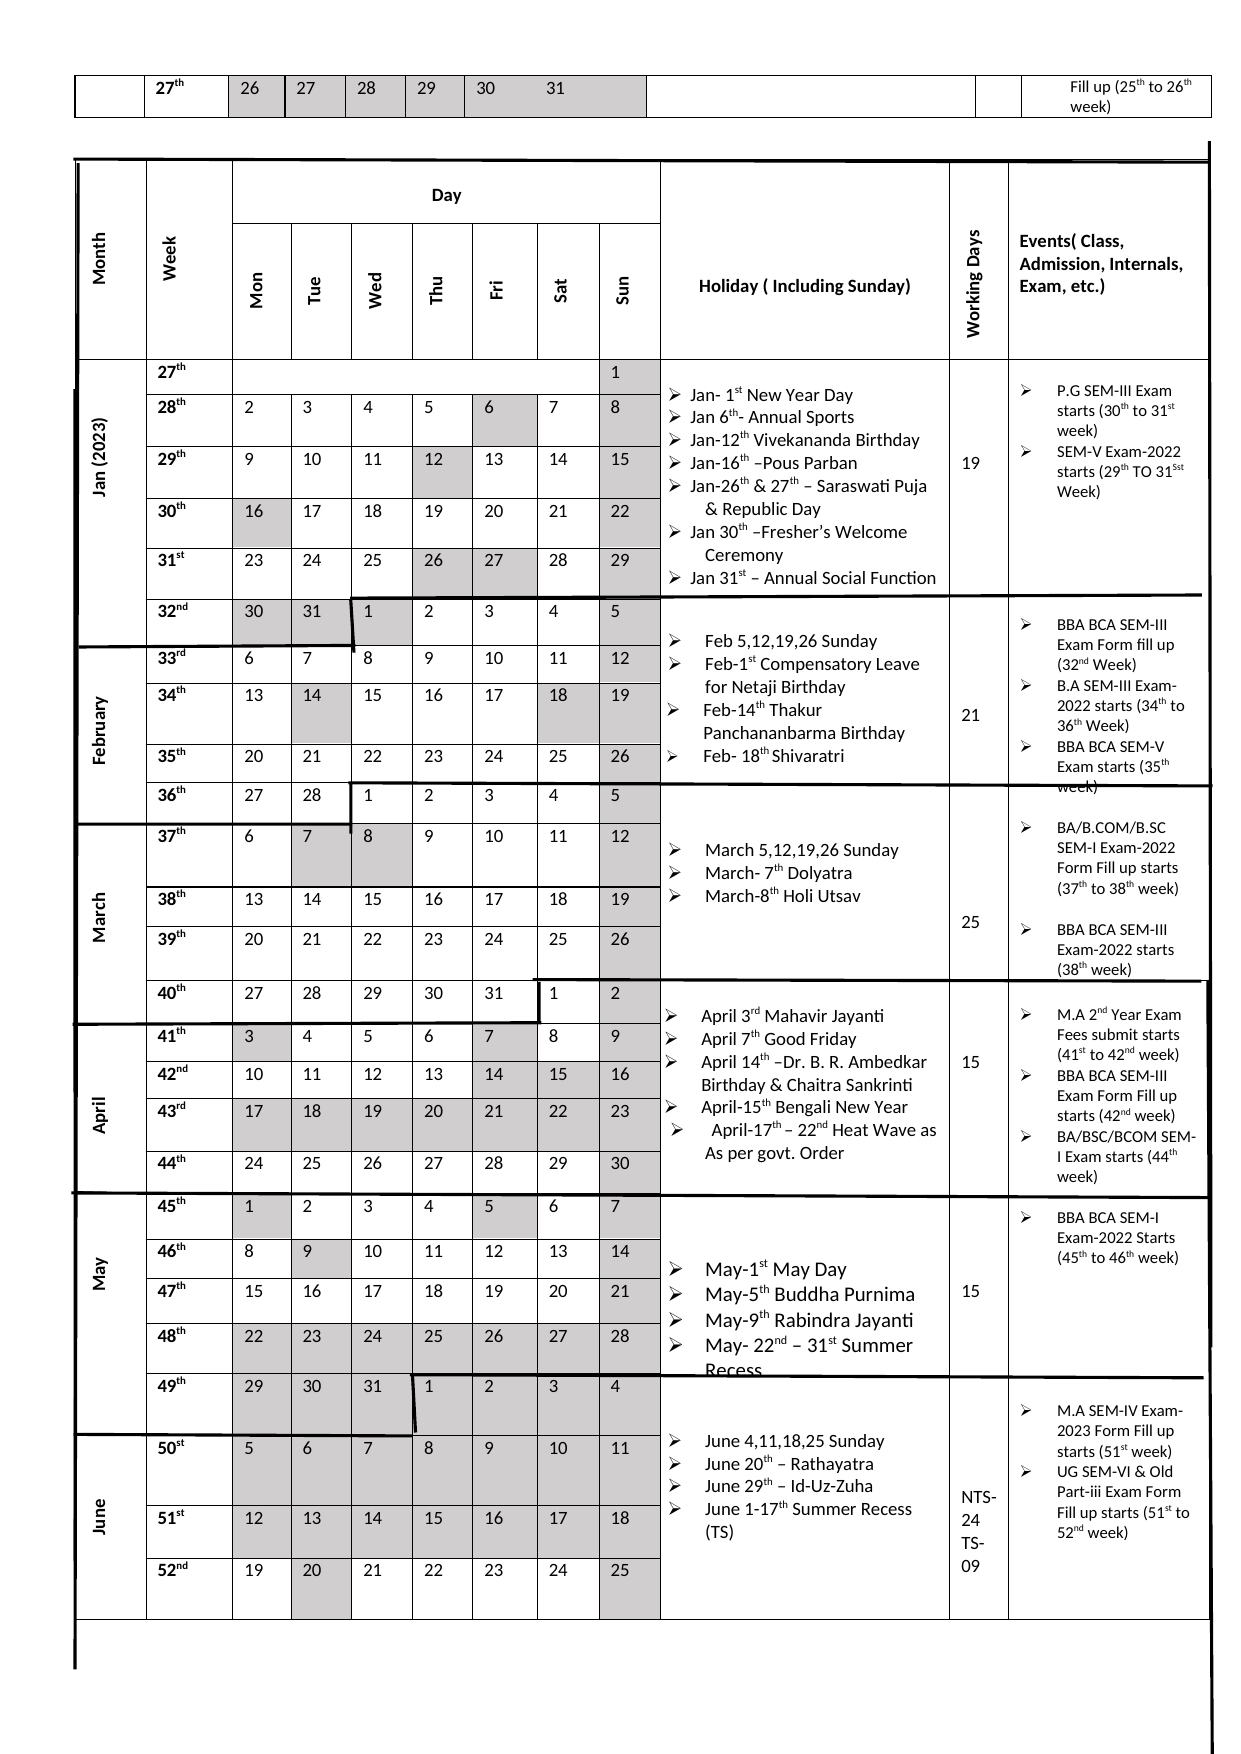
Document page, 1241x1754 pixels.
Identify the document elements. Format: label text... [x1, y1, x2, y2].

table_cell June May [78, 1195, 146, 1433]
table_cell 10 [292, 447, 351, 498]
table_cell 50st [147, 1437, 232, 1505]
table_cell 26 [600, 927, 660, 978]
table_cell 2 [600, 982, 660, 1023]
table_cell 43rd [147, 1099, 232, 1151]
table_cell 28 [538, 549, 599, 595]
table_cell 10 [233, 1062, 291, 1098]
table_cell 33rd [147, 648, 232, 682]
table_cell 19 [413, 499, 472, 547]
table_cell 47th [147, 1279, 232, 1323]
table_cell 7 [352, 1438, 412, 1505]
table_cell 3 [352, 1196, 412, 1238]
table_cell 28 [473, 1152, 537, 1193]
table_cell 51st [147, 1506, 232, 1558]
table_cell March February Jan (2023) [79, 360, 146, 645]
table_cell March February Jan (2023) [78, 826, 146, 1022]
table_cell March February Jan (2023) [79, 649, 146, 822]
table_cell 15 15 NTS-24 TS-09 [950, 1379, 1008, 1619]
table_cell 15 [233, 1279, 291, 1323]
table_cell 27th [147, 360, 232, 394]
table_cell 12 [352, 1062, 412, 1098]
table_cell 11 [538, 824, 599, 886]
table_cell 9 [473, 1436, 537, 1505]
table_cell 19 [600, 888, 660, 926]
table_cell 18 [413, 1279, 472, 1323]
table_cell 35th [147, 745, 232, 782]
table_cell 28 [600, 1324, 660, 1373]
table_cell 24 [473, 927, 537, 980]
table_cell 26 [600, 745, 660, 782]
table_cell Jan- 1st New Year Day Jan 6th- Annual Sports Jan-12th Vivekananda Birthday Jan-16th –Pous Parban Jan-26th & 27th – Saraswati Puja & Republic Day Jan 30th –Fresher’s Welcome Ceremony Jan 31st – Annual Social Function Feb 5,12,19,26 Sunday Feb-1st Compensatory Leave for Netaji Birthday Feb-14th Thakur Panchananbarma Birthday Feb- 18th Shivaratri March 5,12,19,26 Sunday March- 7th Dolyatra March-8th Holi Utsav [661, 598, 949, 783]
table_cell 15 15 NTS-24 TS-09 [950, 983, 1008, 1195]
table_cell 27 [413, 1152, 472, 1192]
table_cell 23 [292, 1324, 351, 1373]
table_cell 49th [147, 1374, 232, 1433]
table_cell 9 [600, 1024, 660, 1061]
table_cell 27 [233, 981, 291, 1022]
table_cell 7 [600, 1197, 660, 1238]
table_cell 30 [600, 1152, 660, 1193]
table_cell 11 [413, 1240, 472, 1278]
table_cell 11 [600, 1436, 660, 1505]
table_cell 4 [538, 786, 599, 823]
table_header Day [233, 162, 660, 222]
table_cell 13 [473, 447, 537, 498]
table_cell 1 [600, 360, 660, 394]
table_cell 2 [292, 1196, 351, 1238]
table_cell 8 [600, 395, 660, 446]
table_cell 22 [352, 745, 412, 781]
table_header Holiday ( Including Sunday) [661, 163, 949, 359]
table_cell 2 [473, 1377, 537, 1435]
table_cell Fri [473, 224, 537, 359]
table_cell 30 31 [465, 76, 646, 117]
table_cell 13 [233, 888, 291, 926]
table_cell 1 [353, 785, 412, 823]
table_cell 20 [233, 745, 291, 782]
table_cell 9 [413, 646, 472, 682]
table_cell 5 [600, 786, 660, 823]
table_cell 31 [292, 600, 351, 644]
table_header Events( Class, Admission, Internals, Exam, etc.) [1009, 164, 1208, 359]
table_cell 19 [600, 684, 660, 743]
table_cell Mon [233, 224, 291, 359]
table_cell 3 [473, 600, 537, 645]
table_cell 1 [541, 982, 599, 1023]
table_cell 26 [352, 1152, 412, 1192]
table_cell 21 [538, 499, 599, 547]
table_cell 3 [538, 1377, 599, 1435]
table_cell 37th [147, 826, 232, 886]
table_cell 27 [538, 1324, 599, 1373]
table_cell 13 [233, 684, 291, 743]
table_cell 29 [406, 76, 464, 117]
table_cell 25 [538, 927, 599, 978]
table_cell 24 [292, 549, 351, 599]
table_cell 20 [473, 499, 537, 547]
table_cell 15 [600, 447, 660, 498]
table_cell June May [77, 1436, 146, 1619]
table_cell 19 21 25 [950, 360, 1008, 594]
table_cell 30 [233, 600, 291, 644]
table_cell 22 [538, 1099, 599, 1151]
table_cell 6 [413, 1025, 472, 1061]
table_cell 11 [292, 1062, 351, 1098]
table_cell 27 [233, 783, 291, 822]
table_cell 31 [473, 981, 537, 1021]
table_cell 36th [147, 783, 232, 822]
table_cell 5 [413, 395, 472, 446]
table_cell 29 [538, 1152, 599, 1193]
table_cell P.G SEM-III Exam starts (30th to 31st week) SEM-V Exam-2022 starts (29th TO 31Sst Week) BBA BCA SEM-III Exam Form fill up (32nd Week) B.A SEM-III Exam-2022 starts (34th to 36th Week) BBA BCA SEM-V Exam starts (35th week) BA/B.COM/B.SC SEM-I Exam-2022 Form Fill up starts (37th to 38th week) BBA BCA SEM-III Exam-2022 starts (38th week) [1009, 360, 1208, 784]
table_cell 10 [538, 1436, 599, 1505]
table_cell 7 [538, 395, 599, 446]
table_cell 46th [147, 1240, 232, 1278]
table_cell 8 [352, 824, 412, 886]
table_cell 45th [147, 1195, 232, 1238]
table_cell 23 [473, 1559, 537, 1619]
table_cell 20 [413, 1099, 472, 1151]
table_cell 18 [352, 499, 412, 547]
table_cell 17 [473, 888, 537, 926]
table_cell 12 [600, 646, 660, 682]
table_cell 10 [352, 1240, 412, 1278]
table_cell 9 [413, 824, 472, 886]
table_cell 14 [473, 1062, 537, 1098]
table_cell 42nd [147, 1062, 232, 1098]
table_cell 5 [233, 1437, 291, 1505]
table_cell 26 [473, 1324, 537, 1373]
table_cell 24 [473, 745, 537, 781]
table_cell 16 [413, 888, 472, 926]
table_cell 6 [473, 395, 537, 446]
table_cell 21 [352, 1559, 412, 1619]
table_cell Thu [413, 224, 472, 359]
table_cell 19 21 25 [950, 787, 1008, 979]
table_cell 21 [292, 927, 351, 980]
table_cell 14 [600, 1240, 660, 1278]
table_cell 24 [352, 1324, 412, 1373]
table_cell 13 [538, 1240, 599, 1278]
table_cell 25 [538, 745, 599, 782]
table_cell 15 15 NTS-24 TS-09 [950, 1199, 1008, 1375]
table_cell 7 [473, 1025, 537, 1061]
table_cell 19 [233, 1559, 291, 1619]
table_cell 14 [292, 888, 351, 926]
table_header Week [147, 161, 232, 359]
table_cell 40th [147, 981, 232, 1022]
table_cell 28 [346, 76, 405, 117]
table_cell 27 [473, 549, 537, 596]
table_cell 18 [538, 888, 599, 926]
table_cell 21 [292, 745, 351, 782]
table_cell 2 [233, 395, 291, 446]
table_cell 7 [292, 826, 351, 886]
table_cell Wed [352, 224, 412, 359]
table_cell 8 [233, 1240, 291, 1278]
table_cell 13 [413, 1062, 472, 1098]
table_cell 4 [413, 1196, 472, 1238]
table_cell 1 [353, 600, 412, 645]
table_cell 8 [352, 646, 412, 682]
table_cell 30 [413, 981, 472, 1021]
table_cell 5 [352, 1025, 412, 1061]
table_cell 29 [233, 1374, 291, 1433]
table_cell 22 [600, 499, 660, 547]
table_cell M.A 2nd Year Exam Fees submit starts (41st to 42nd week) BBA BCA SEM-III Exam Form Fill up starts (42nd week) BA/BSC/BCOM SEM-I Exam starts (44th week) BBA BCA SEM-I Exam-2022 Starts (45th to 46th week) M.A SEM-IV Exam-2023 Form Fill up starts (51st week) UG SEM-VI & Old Part-iii Exam Form Fill up starts (51st to 52nd week) [1009, 1199, 1209, 1619]
table_cell 23 [413, 745, 472, 781]
table_cell 41th [147, 1026, 232, 1061]
table_cell 21 [600, 1279, 660, 1323]
table_cell 22 [413, 1559, 472, 1619]
table_cell Jan- 1st New Year Day Jan 6th- Annual Sports Jan-12th Vivekananda Birthday Jan-16th –Pous Parban Jan-26th & 27th – Saraswati Puja & Republic Day Jan 30th –Fresher’s Welcome Ceremony Jan 31st – Annual Social Function Feb 5,12,19,26 Sunday Feb-1st Compensatory Leave for Netaji Birthday Feb-14th Thakur Panchananbarma Birthday Feb- 18th Shivaratri March 5,12,19,26 Sunday March- 7th Dolyatra March-8th Holi Utsav [661, 786, 949, 978]
table_cell 8 [538, 1024, 599, 1061]
table_cell 7 [292, 648, 351, 682]
table_cell 23 [233, 549, 291, 599]
table_cell 13 [292, 1506, 351, 1558]
table_cell 15 [413, 1506, 472, 1558]
table_cell 10 [473, 646, 537, 682]
table_cell 6 [233, 648, 291, 682]
table_cell 19 21 25 [950, 598, 1008, 783]
table_cell April 3rd Mahavir Jayanti April 7th Good Friday April 14th –Dr. B. R. Ambedkar Birthday & Chaitra Sankrinti April-15th Bengali New Year April-17th – 22nd Heat Wave as As per govt. Order May-1st May Day May-5th Buddha Purnima May-9th Rabindra Jayanti May- 22nd – 31st Summer Recess June 4,11,18,25 Sunday June 20th – Rathayatra June 29th – Id-Uz-Zuha June 1-17th Summer Recess (TS) [661, 982, 949, 1194]
table_cell 8 [413, 1436, 472, 1505]
table_cell 4 [538, 600, 599, 645]
table_cell 2 [413, 785, 472, 823]
table_cell April 3rd Mahavir Jayanti April 7th Good Friday April 14th –Dr. B. R. Ambedkar Birthday & Chaitra Sankrinti April-15th Bengali New Year April-17th – 22nd Heat Wave as As per govt. Order May-1st May Day May-5th Buddha Purnima May-9th Rabindra Jayanti May- 22nd – 31st Summer Recess June 4,11,18,25 Sunday June 20th – Rathayatra June 29th – Id-Uz-Zuha June 1-17th Summer Recess (TS) [661, 1378, 949, 1619]
table_cell 25 [352, 549, 412, 596]
table_cell 24 [538, 1559, 599, 1619]
table_cell 23 [600, 1099, 660, 1151]
table_cell 9 [292, 1240, 351, 1278]
table_cell 30 [292, 1374, 351, 1434]
table_cell 12 [413, 447, 472, 498]
table_cell 32nd [147, 600, 232, 645]
table_cell 6 [233, 826, 291, 886]
table_cell 3 [473, 785, 537, 823]
table_cell 12 [600, 824, 660, 886]
table_cell 11 [352, 447, 412, 498]
table_cell 22 [352, 927, 412, 980]
table_cell 21 [473, 1099, 537, 1151]
table_cell 18 [292, 1099, 351, 1151]
table_cell 18 [600, 1506, 660, 1558]
table_cell 26 [413, 549, 472, 596]
table_cell 4 [352, 395, 412, 446]
table_cell 5 [473, 1197, 537, 1238]
table_cell 4 [292, 1025, 351, 1061]
table_cell 16 [292, 1279, 351, 1323]
table_cell 3 [292, 395, 351, 446]
table_cell 11 [538, 646, 599, 682]
table_cell 31st [147, 549, 232, 599]
table_cell 16 [600, 1062, 660, 1098]
table_cell 15 [352, 888, 412, 926]
table_cell 9 [233, 447, 291, 498]
table_cell M.A 2nd Year Exam Fees submit starts (41st to 42nd week) BBA BCA SEM-III Exam Form Fill up starts (42nd week) BA/BSC/BCOM SEM-I Exam starts (44th week) BBA BCA SEM-I Exam-2022 Starts (45th to 46th week) M.A SEM-IV Exam-2023 Form Fill up starts (51st week) UG SEM-VI & Old Part-iii Exam Form Fill up starts (51st to 52nd week) [1009, 981, 1207, 1196]
table_cell Tue [292, 224, 351, 359]
table_cell 6 [538, 1197, 599, 1238]
table_cell 25 [600, 1559, 660, 1619]
table_cell 29 [352, 981, 412, 1021]
table_cell April [78, 1026, 146, 1191]
table_cell P.G SEM-III Exam starts (30th to 31st week) SEM-V Exam-2022 starts (29th TO 31Sst Week) BBA BCA SEM-III Exam Form fill up (32nd Week) B.A SEM-III Exam-2022 starts (34th to 36th Week) BBA BCA SEM-V Exam starts (35th week) BA/B.COM/B.SC SEM-I Exam-2022 Form Fill up starts (37th to 38th week) BBA BCA SEM-III Exam-2022 starts (38th week) [1009, 787, 1208, 980]
table_cell Sun [600, 224, 660, 359]
table_cell 10 [473, 824, 537, 886]
table_cell 5 [600, 600, 660, 645]
table_cell 12 [233, 1506, 291, 1558]
table_cell 2 [413, 600, 472, 645]
table_cell 27th [145, 76, 228, 117]
table_cell Sat [538, 224, 599, 359]
table_cell 19 [352, 1099, 412, 1151]
table_cell 25 [292, 1152, 351, 1192]
table_cell 26 [229, 76, 284, 117]
table_cell 14 [538, 447, 599, 498]
table_cell 20 [233, 927, 291, 980]
table_cell 31 [352, 1374, 412, 1434]
table_cell April 3rd Mahavir Jayanti April 7th Good Friday April 14th –Dr. B. R. Ambedkar Birthday & Chaitra Sankrinti April-15th Bengali New Year April-17th – 22nd Heat Wave as As per govt. Order May-1st May Day May-5th Buddha Purnima May-9th Rabindra Jayanti May- 22nd – 31st Summer Recess June 4,11,18,25 Sunday June 20th – Rathayatra June 29th – Id-Uz-Zuha June 1-17th Summer Recess (TS) [661, 1197, 949, 1375]
table_cell 6 [292, 1437, 351, 1505]
table_cell 1 [413, 1377, 472, 1435]
table_header Working Days [950, 164, 1008, 359]
table_cell Jan- 1st New Year Day Jan 6th- Annual Sports Jan-12th Vivekananda Birthday Jan-16th –Pous Parban Jan-26th & 27th – Saraswati Puja & Republic Day Jan 30th –Fresher’s Welcome Ceremony Jan 31st – Annual Social Function Feb 5,12,19,26 Sunday Feb-1st Compensatory Leave for Netaji Birthday Feb-14th Thakur Panchananbarma Birthday Feb- 18th Shivaratri March 5,12,19,26 Sunday March- 7th Dolyatra March-8th Holi Utsav [661, 360, 949, 595]
table_cell 24 [233, 1152, 291, 1192]
table_cell 16 [473, 1506, 537, 1558]
table_cell 17 [538, 1506, 599, 1558]
table_cell 34th [147, 684, 232, 743]
table_cell 22 [233, 1324, 291, 1373]
table_cell 17 [292, 499, 351, 547]
table_cell 20 [538, 1279, 599, 1323]
table_cell 18 [538, 684, 599, 743]
table_cell 48th [147, 1324, 232, 1373]
table_cell 15 [352, 684, 412, 743]
table_cell 44th [147, 1152, 232, 1192]
table_cell 16 [413, 684, 472, 743]
table_cell 28th [147, 395, 232, 446]
table_cell 20 [292, 1559, 351, 1619]
table_cell 29 [600, 549, 660, 595]
table_cell 16 [233, 499, 291, 547]
table_cell 52nd [147, 1559, 232, 1619]
table_cell 17 [233, 1099, 291, 1151]
table_cell 30th [147, 499, 232, 547]
table_cell 25 [413, 1324, 472, 1373]
table_cell 3 [233, 1026, 291, 1061]
table_cell 14 [292, 684, 351, 743]
table_cell 39th [147, 927, 232, 980]
table_cell 1 [233, 1196, 291, 1238]
table_cell 28 [292, 783, 349, 822]
table_cell 27 [286, 76, 345, 117]
table_cell 17 [352, 1279, 412, 1323]
table_cell 19 [473, 1279, 537, 1323]
table_cell 28 [292, 981, 351, 1021]
table_header Month [76, 161, 146, 359]
table_cell 15 [538, 1062, 599, 1098]
table_cell 38th [147, 888, 232, 926]
table_cell 29th [147, 447, 232, 498]
table_cell 12 [473, 1240, 537, 1278]
table_cell 17 [473, 684, 537, 743]
table_cell 4 [600, 1378, 660, 1435]
table_cell [233, 360, 599, 394]
table_cell 14 [352, 1506, 412, 1558]
table_cell 23 [413, 927, 472, 980]
